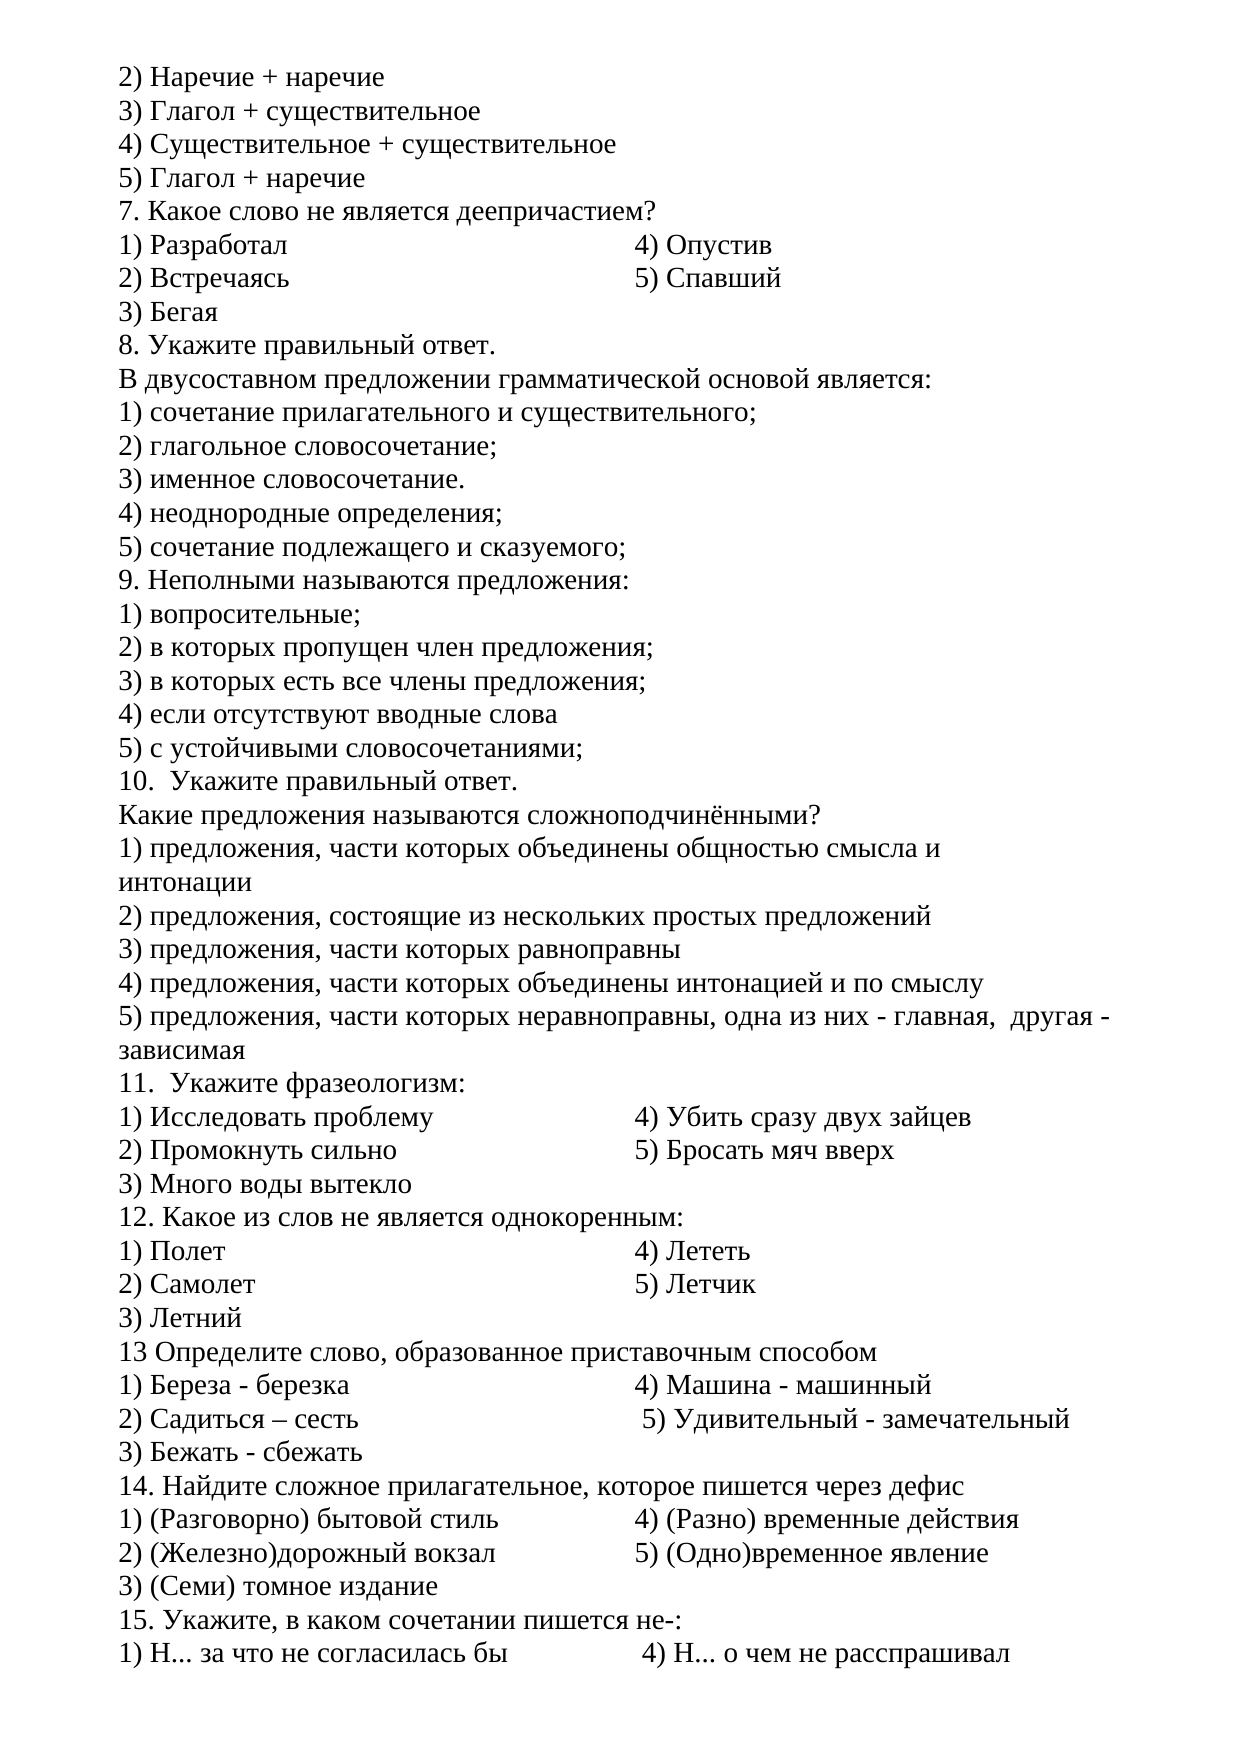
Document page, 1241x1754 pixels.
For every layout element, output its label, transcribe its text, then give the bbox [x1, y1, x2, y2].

text 3) Летний [118, 1300, 1122, 1334]
text 3) Бегая [118, 294, 1122, 327]
text 2) в которых пропущен член предложения; [118, 629, 1122, 663]
text 2) Самолет 5) Летчик [118, 1267, 1122, 1300]
text В двусоставном предложении грамматической основой является: [118, 361, 1122, 394]
text 1) Разработал 4) Опустив [118, 227, 1122, 260]
text 2) глагольное словосочетание; [118, 428, 1122, 462]
text 1) Исследовать проблему 4) Убить сразу двух зайцев [118, 1099, 1122, 1132]
text 10. Укажите правильный ответ. [118, 763, 1122, 797]
text 4) Существительное + существительное [118, 126, 1122, 160]
text 5) предложения, части которых неравноправны, одна из них - главная, другая - зависимая [118, 998, 1122, 1065]
text 8. Укажите правильный ответ. [118, 327, 1122, 361]
text 15. Укажите, в каком сочетании пишется не-: [118, 1602, 1122, 1636]
text 5) Глагол + наречие [118, 160, 1122, 193]
text 2) Промокнуть сильно 5) Бросать мяч вверх [118, 1132, 1122, 1166]
text 5) сочетание подлежащего и сказуемого; [118, 529, 1122, 562]
text 9. Неполными называются предложения: [118, 562, 1122, 596]
text 2) предложения, состоящие из нескольких простых предложений [118, 898, 1122, 931]
text 1) Н... за что не согласилась бы 4) Н... о чем не расспрашивал [118, 1636, 1122, 1669]
text 5) с устойчивыми словосочетаниями; [118, 730, 1122, 763]
text 4) если отсутствуют вводные слова [118, 696, 1122, 730]
text 2) Садиться – сесть 5) Удивительный - замечательный [118, 1401, 1122, 1434]
text 1) вопросительные; [118, 596, 1122, 629]
text 3) (Семи) томное издание [118, 1568, 1122, 1602]
text 3) Много воды вытекло [118, 1166, 1122, 1199]
text 3) Глагол + существительное [118, 93, 1122, 126]
text 4) предложения, части которых объединены интонацией и по смыслу [118, 965, 1122, 998]
text 3) в которых есть все члены предложения; [118, 663, 1122, 696]
text 3) предложения, части которых равноправны [118, 931, 1122, 965]
text 13 Определите слово, образованное приставочным способом [118, 1334, 1122, 1367]
text 3) именное словосочетание. [118, 462, 1122, 495]
text 14. Найдите сложное прилагательное, которое пишется через дефис [118, 1468, 1122, 1501]
text Какие предложения называются сложноподчинёнными? [118, 797, 1122, 831]
text 3) Бежать - сбежать [118, 1434, 1122, 1468]
text 11. Укажите фразеологизм: [118, 1065, 1122, 1099]
text 1) Полет 4) Лететь [118, 1233, 1122, 1267]
text 2) (Железно)дорожный вокзал 5) (Одно)временное явление [118, 1535, 1122, 1568]
text 4) неоднородные определения; [118, 495, 1122, 529]
text 7. Какое слово не является деепричастием? [118, 193, 1122, 227]
text интонации [118, 864, 1122, 898]
text 1) сочетание прилагательного и существительного; [118, 394, 1122, 428]
text 1) Береза - березка 4) Машина - машинный [118, 1367, 1122, 1401]
text 1) (Разговорно) бытовой стиль 4) (Разно) временные действия [118, 1501, 1122, 1535]
text 2) Встречаясь 5) Спавший [118, 260, 1122, 294]
text 2) Наречие + наречие [118, 59, 1122, 93]
text 1) предложения, части которых объединены общностью смысла и [118, 831, 1122, 864]
text 12. Какое из слов не является однокоренным: [118, 1199, 1122, 1233]
